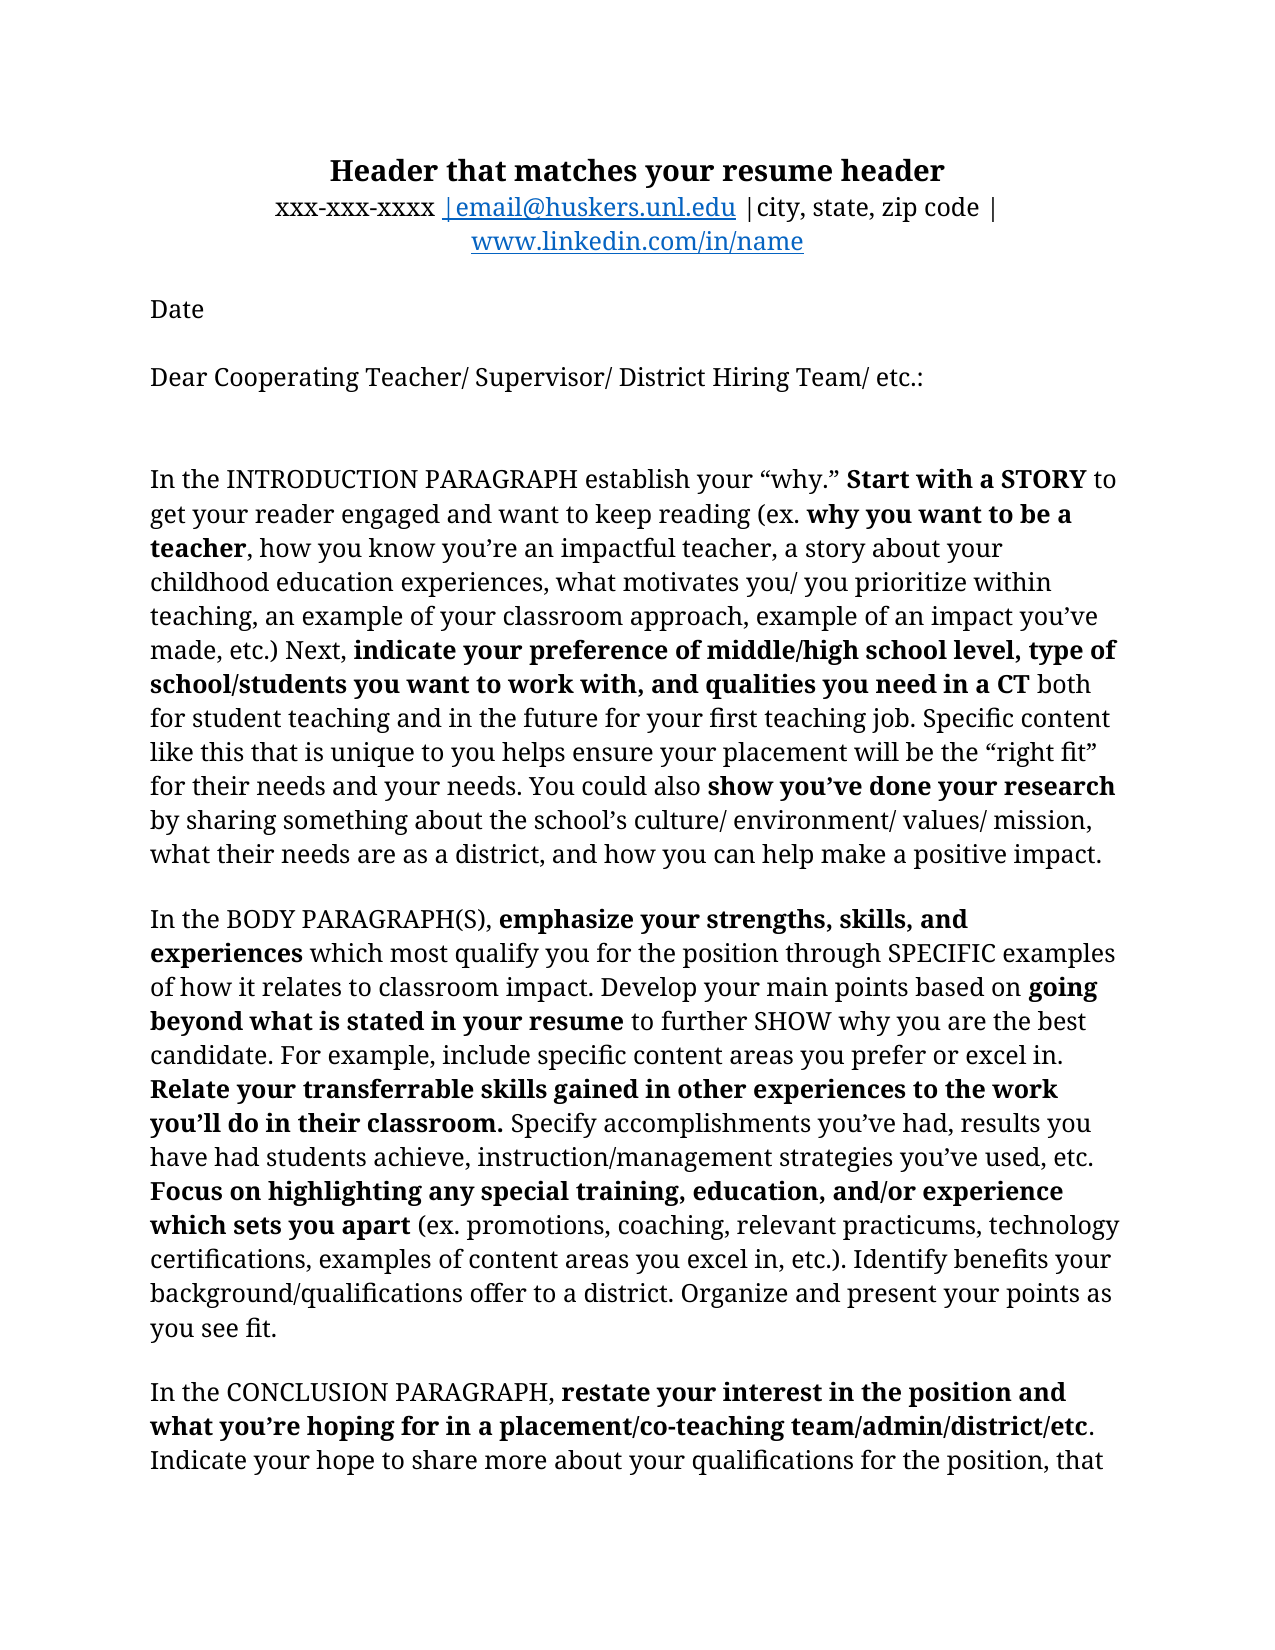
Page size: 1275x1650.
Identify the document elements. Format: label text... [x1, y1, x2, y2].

text xxx-xxx-xxxx |email@huskers.unl.edu |city, state, zip code | www.linkedin.com/in/name [150, 190, 1125, 258]
text Header that matches your resume header [150, 150, 1125, 190]
text In the INTRODUCTION PARAGRAPH establish your “why.” Start with a STORY to get your reader engaged and want to keep reading (ex. why you want to be a teacher, how you know you’re an impactful teacher, a story about your childhood education experiences, what motivates you/ you prioritize within teaching, an example of your classroom approach, example of an impact you’ve made, etc.) Next, indicate your preference of middle/high school level, type of school/students you want to work with, and qualities you need in a CT both for student teaching and in the future for your first teaching job. Specific content like this that is unique to you helps ensure your placement will be the “right fit” for their needs and your needs. You could also show you’ve done your research by sharing something about the school’s culture/ environment/ values/ mission, what their needs are as a district, and how you can help make a positive impact. [150, 462, 1125, 871]
text Dear Cooperating Teacher/ Supervisor/ District Hiring Team/ etc.: [150, 360, 1125, 394]
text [150, 1375, 1125, 1477]
text In the BODY PARAGRAPH(S), emphasize your strengths, skills, and experiences which most qualify you for the position through SPECIFIC examples of how it relates to classroom impact. Develop your main points based on going beyond what is stated in your resume to further SHOW why you are the best candidate. For example, include specific content areas you prefer or excel in. Relate your transferrable skills gained in other experiences to the work you’ll do in their classroom. Specify accomplishments you’ve had, results you have had students achieve, instruction/management strategies you’ve used, etc. Focus on highlighting any special training, education, and/or experience which sets you apart (ex. promotions, coaching, relevant practicums, technology certifications, examples of content areas you excel in, etc.). Identify benefits your background/qualifications offer to a district. Organize and present your points as you see fit. [150, 901, 1125, 1344]
text Date [150, 292, 1125, 326]
